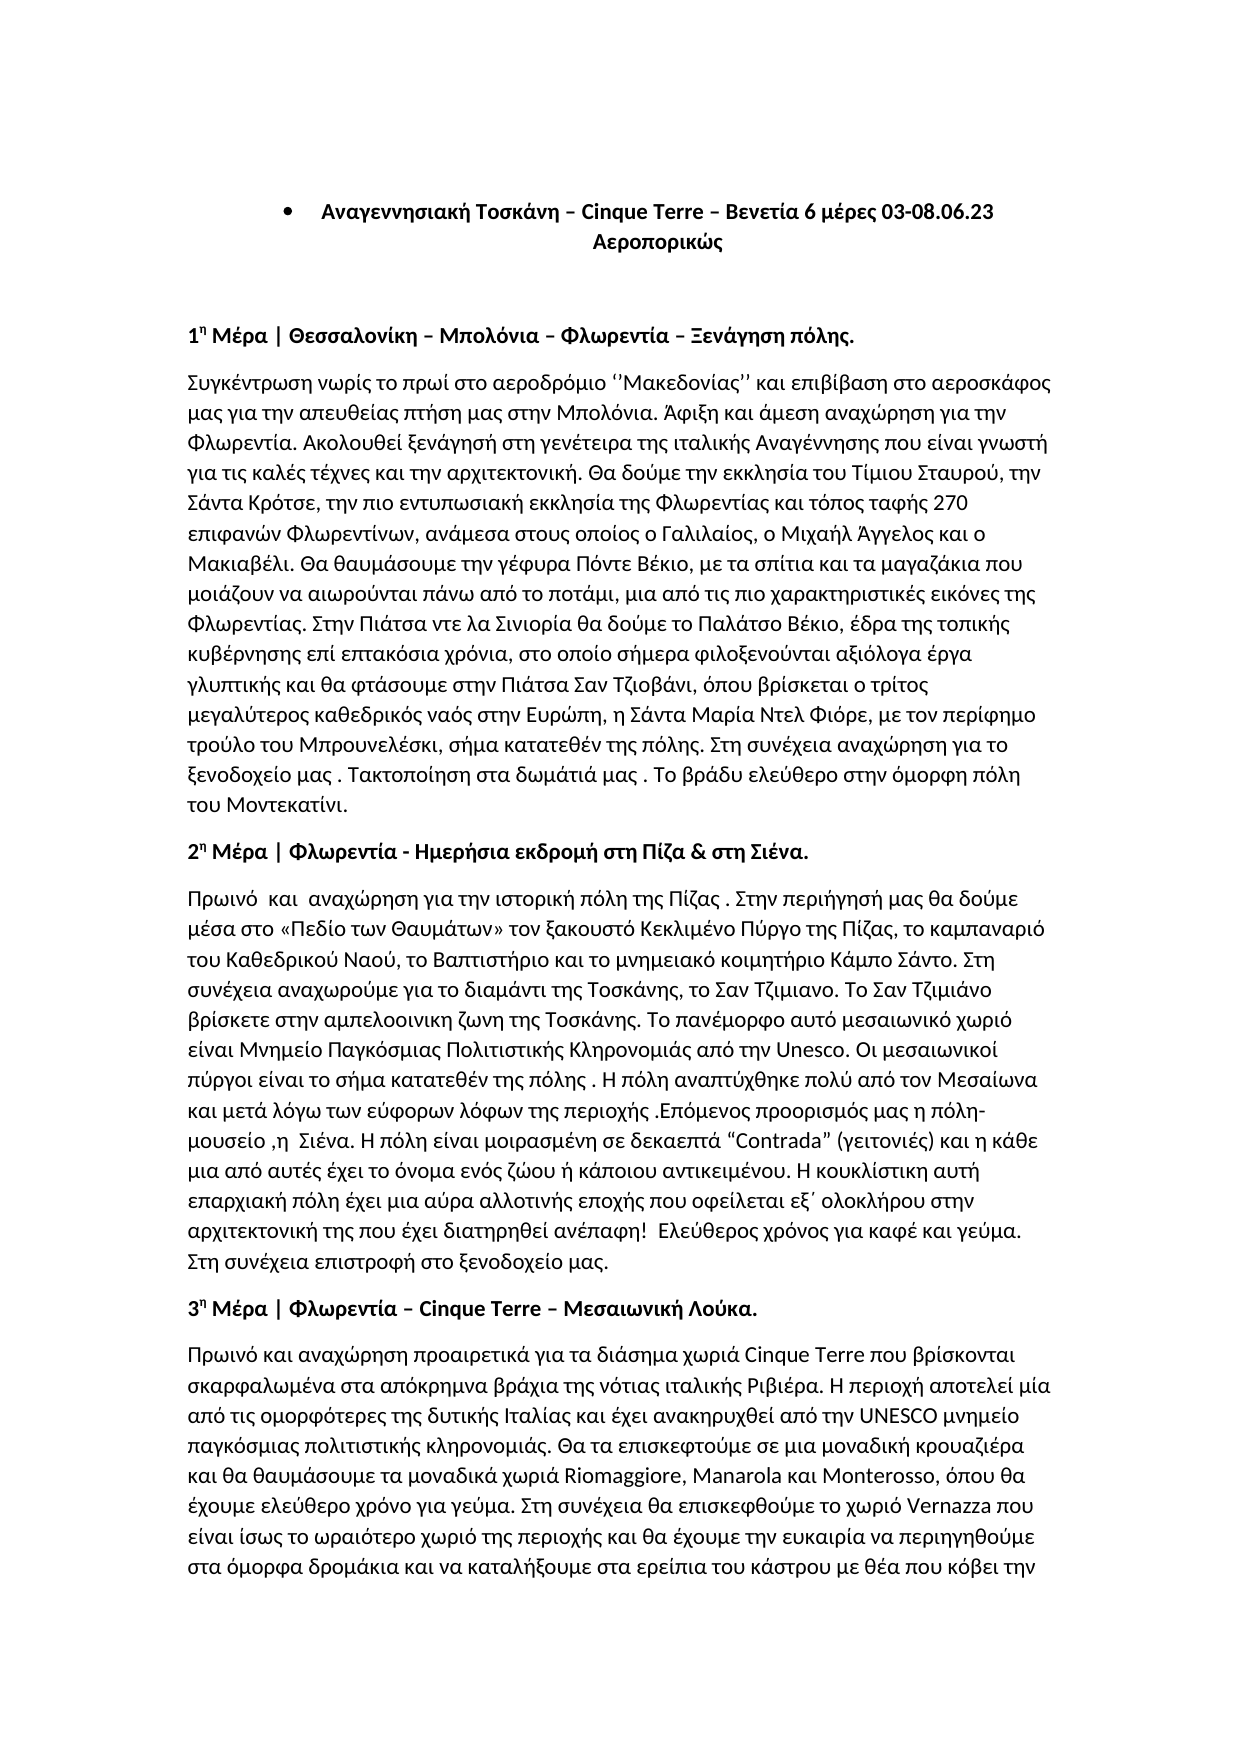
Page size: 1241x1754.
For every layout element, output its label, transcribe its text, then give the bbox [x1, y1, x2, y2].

list Αναγεννησιακή Τοσκάνη – Cinque Terre – Βενετία 6 μέρες 03-08.06.23 Αεροπορικώς [225, 197, 1053, 255]
text 2η Μέρα | Φλωρεντία - Ημερήσια εκδρομή στη Πίζα & στη Σιένα. [187, 837, 1053, 866]
text Συγκέντρωση νωρίς το πρωί στο αεροδρόμιο ‘’Μακεδονίας’’ και επιβίβαση στο αεροσκάφος μας για την απευθείας πτήση μας στην Μπολόνια. Άφιξη και άμεση αναχώρηση για την Φλωρεντία. Ακολουθεί ξενάγησή στη γενέτειρα της ιταλικής Αναγέννησης που είναι γνωστή για τις καλές τέχνες και την αρχιτεκτονική. Θα δούμε την εκκλησία του Τίμιου Σταυρού, την Σάντα Κρότσε, την πιο εντυπωσιακή εκκλησία της Φλωρεντίας και τόπος ταφής 270 επιφανών Φλωρεντίνων, ανάμεσα στους οποίος ο Γαλιλαίος, ο Μιχαήλ Άγγελος και ο Μακιαβέλι. Θα θαυμάσουμε την γέφυρα Πόντε Βέκιο, με τα σπίτια και τα μαγαζάκια που μοιάζουν να αιωρούνται πάνω από το ποτάμι, μια από τις πιο χαρακτηριστικές εικόνες της Φλωρεντίας. Στην Πιάτσα ντε λα Σινιορία θα δούμε το Παλάτσο Βέκιο, έδρα της τοπικής κυβέρνησης επί επτακόσια χρόνια, στο οποίο σήμερα φιλοξενούνται αξιόλογα έργα γλυπτικής και θα φτάσουμε στην Πιάτσα Σαν Τζιοβάνι, όπου βρίσκεται ο τρίτος μεγαλύτερος καθεδρικός ναός στην Ευρώπη, η Σάντα Μαρία Ντελ Φιόρε, με τον περίφημο τρούλο του Μπρουνελέσκι, σήμα κατατεθέν της πόλης. Στη συνέχεια αναχώρηση για το ξενοδοχείο μας . Τακτοποίηση στα δωμάτιά μας . Το βράδυ ελεύθερο στην όμορφη πόλη του Μοντεκατίνι. [187, 368, 1053, 819]
text 3η Μέρα | Φλωρεντία – Cinque Terre – Μεσαιωνική Λούκα. [187, 1294, 1053, 1322]
text Πρωινό και αναχώρηση για την ιστορική πόλη της Πίζας . Στην περιήγησή μας θα δούμε μέσα στο «Πεδίο των Θαυμάτων» τον ξακουστό Κεκλιμένο Πύργο της Πίζας, το καμπαναριό του Καθεδρικού Ναού, το Βαπτιστήριο και το μνημειακό κοιμητήριο Κάμπο Σάντο. Στη συνέχεια αναχωρούμε για το διαμάντι της Τοσκάνης, το Σαν Τζιμιανο. Το Σαν Τζιμιάνο βρίσκετε στην αμπελοοινικη ζωνη της Τοσκάνης. Το πανέμορφο αυτό μεσαιωνικό χωριό είναι Μνημείο Παγκόσμιας Πολιτιστικής Κληρονομιάς από την Unesco. Οι μεσαιωνικοί πύργοι είναι το σήμα κατατεθέν της πόλης . Η πόλη αναπτύχθηκε πολύ από τον Μεσαίωνα και μετά λόγω των εύφορων λόφων της περιοχής .Επόμενος προορισμός μας η πόλη-μουσείο ,η Σιένα. Η πόλη είναι μοιρασμένη σε δεκαεπτά “Contrada” (γειτονιές) και η κάθε μια από αυτές έχει το όνομα ενός ζώου ή κάποιου αντικειμένου. Η κουκλίστικη αυτή επαρχιακή πόλη έχει μια αύρα αλλοτινής εποχής που οφείλεται εξ΄ ολοκλήρου στην αρχιτεκτονική της που έχει διατηρηθεί ανέπαφη! Ελεύθερος χρόνος για καφέ και γεύμα. Στη συνέχεια επιστροφή στο ξενοδοχείο μας. [187, 884, 1053, 1275]
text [187, 1341, 1053, 1580]
text 1η Μέρα | Θεσσαλονίκη – Μπολόνια – Φλωρεντία – Ξενάγηση πόλης. [187, 321, 1053, 349]
